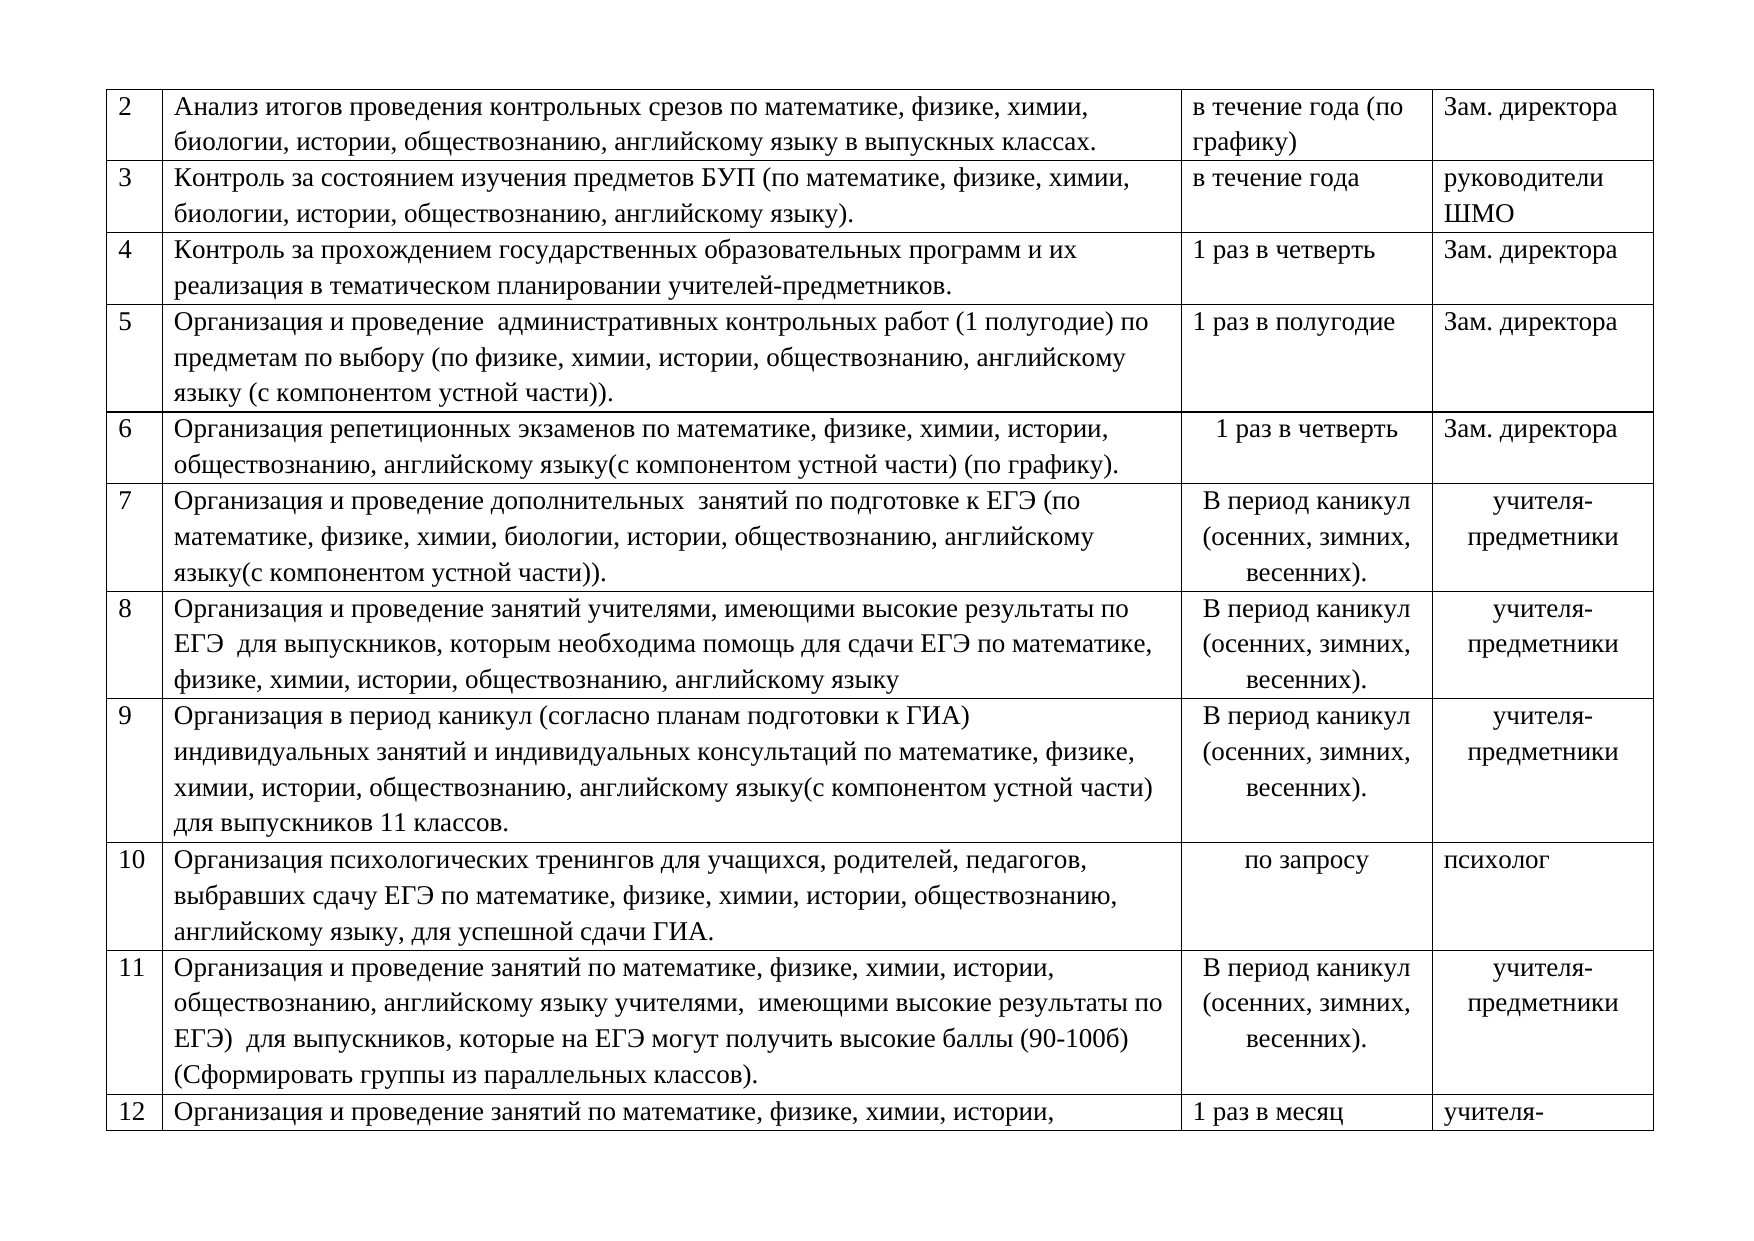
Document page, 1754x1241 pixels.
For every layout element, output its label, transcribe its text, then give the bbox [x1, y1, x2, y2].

table_cell 1 раз в четверть [1182, 233, 1432, 304]
table_cell 12 [107, 1095, 162, 1130]
table_cell В период каникул (осенних, зимних, весенних). [1182, 951, 1432, 1094]
table_cell Организация и проведение административных контрольных работ (1 полугодие) по предметам по выбору (по физике, химии, истории, обществознанию, английскому языку (с компонентом устной части)). [163, 305, 1181, 411]
table_cell Организация репетиционных экзаменов по математике, физике, химии, истории, обществознанию, английскому языку(с компонентом устной части) (по графику). [163, 413, 1181, 483]
table_cell в течение года [1182, 161, 1432, 232]
table_cell 1 раз в полугодие [1182, 305, 1432, 411]
table_cell Организация и проведение занятий по математике, физике, химии, истории, обществознанию, английскому языку учителями, имеющими высокие результаты по ЕГЭ) для выпускников, которые на ЕГЭ могут получить высокие баллы (90-100б) (Сформировать группы из параллельных классов). [163, 951, 1181, 1094]
table_cell психолог [1433, 843, 1653, 950]
table_cell Зам. директора [1433, 413, 1653, 483]
table_cell 10 [107, 843, 162, 950]
table_cell 1 раз в месяц [1182, 1095, 1432, 1130]
table_cell Организация психологических тренингов для учащихся, родителей, педагогов, выбравших сдачу ЕГЭ по математике, физике, химии, истории, обществознанию, английскому языку, для успешной сдачи ГИА. [163, 843, 1181, 950]
table_cell по запросу [1182, 843, 1432, 950]
table_cell учителя-предметники [1433, 1095, 1653, 1130]
table_cell Организация и проведение дополнительных занятий по подготовке к ЕГЭ (по математике, физике, химии, биологии, истории, обществознанию, английскому языку(с компонентом устной части)). [163, 484, 1181, 591]
table_cell В период каникул (осенних, зимних, весенних). [1182, 484, 1432, 591]
table_cell 2 [107, 90, 162, 160]
table_cell 6 [107, 413, 162, 483]
table_cell руководители ШМО [1433, 161, 1653, 232]
table_cell Анализ итогов проведения контрольных срезов по математике, физике, химии, биологии, истории, обществознанию, английскому языку в выпускных классах. [163, 90, 1181, 160]
table_cell Зам. директора [1433, 90, 1653, 160]
table_cell В период каникул (осенних, зимних, весенних). [1182, 592, 1432, 698]
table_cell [163, 1095, 1181, 1130]
table_cell Контроль за прохождением государственных образовательных программ и их реализация в тематическом планировании учителей-предметников. [163, 233, 1181, 304]
table_cell Зам. директора [1433, 305, 1653, 411]
table_cell 8 [107, 592, 162, 698]
table_cell 7 [107, 484, 162, 591]
table_cell учителя-предметники [1433, 592, 1653, 698]
table_cell 9 [107, 699, 162, 842]
table_cell 3 [107, 161, 162, 232]
table_cell учителя-предметники [1433, 484, 1653, 591]
table_cell в течение года (по графику) [1182, 90, 1432, 160]
table_cell Контроль за состоянием изучения предметов БУП (по математике, физике, химии, биологии, истории, обществознанию, английскому языку). [163, 161, 1181, 232]
table_cell 11 [107, 951, 162, 1094]
table_cell 4 [107, 233, 162, 304]
table_cell Зам. директора [1433, 233, 1653, 304]
table_cell Организация и проведение занятий учителями, имеющими высокие результаты по ЕГЭ для выпускников, которым необходима помощь для сдачи ЕГЭ по математике, физике, химии, истории, обществознанию, английскому языку [163, 592, 1181, 698]
table_cell учителя-предметники [1433, 951, 1653, 1094]
table_cell Организация в период каникул (согласно планам подготовки к ГИА) индивидуальных занятий и индивидуальных консультаций по математике, физике, химии, истории, обществознанию, английскому языку(с компонентом устной части) для выпускников 11 классов. [163, 699, 1181, 842]
table_cell 5 [107, 305, 162, 411]
table_cell учителя-предметники [1433, 699, 1653, 842]
table_cell В период каникул (осенних, зимних, весенних). [1182, 699, 1432, 842]
table_cell 1 раз в четверть [1182, 413, 1432, 483]
